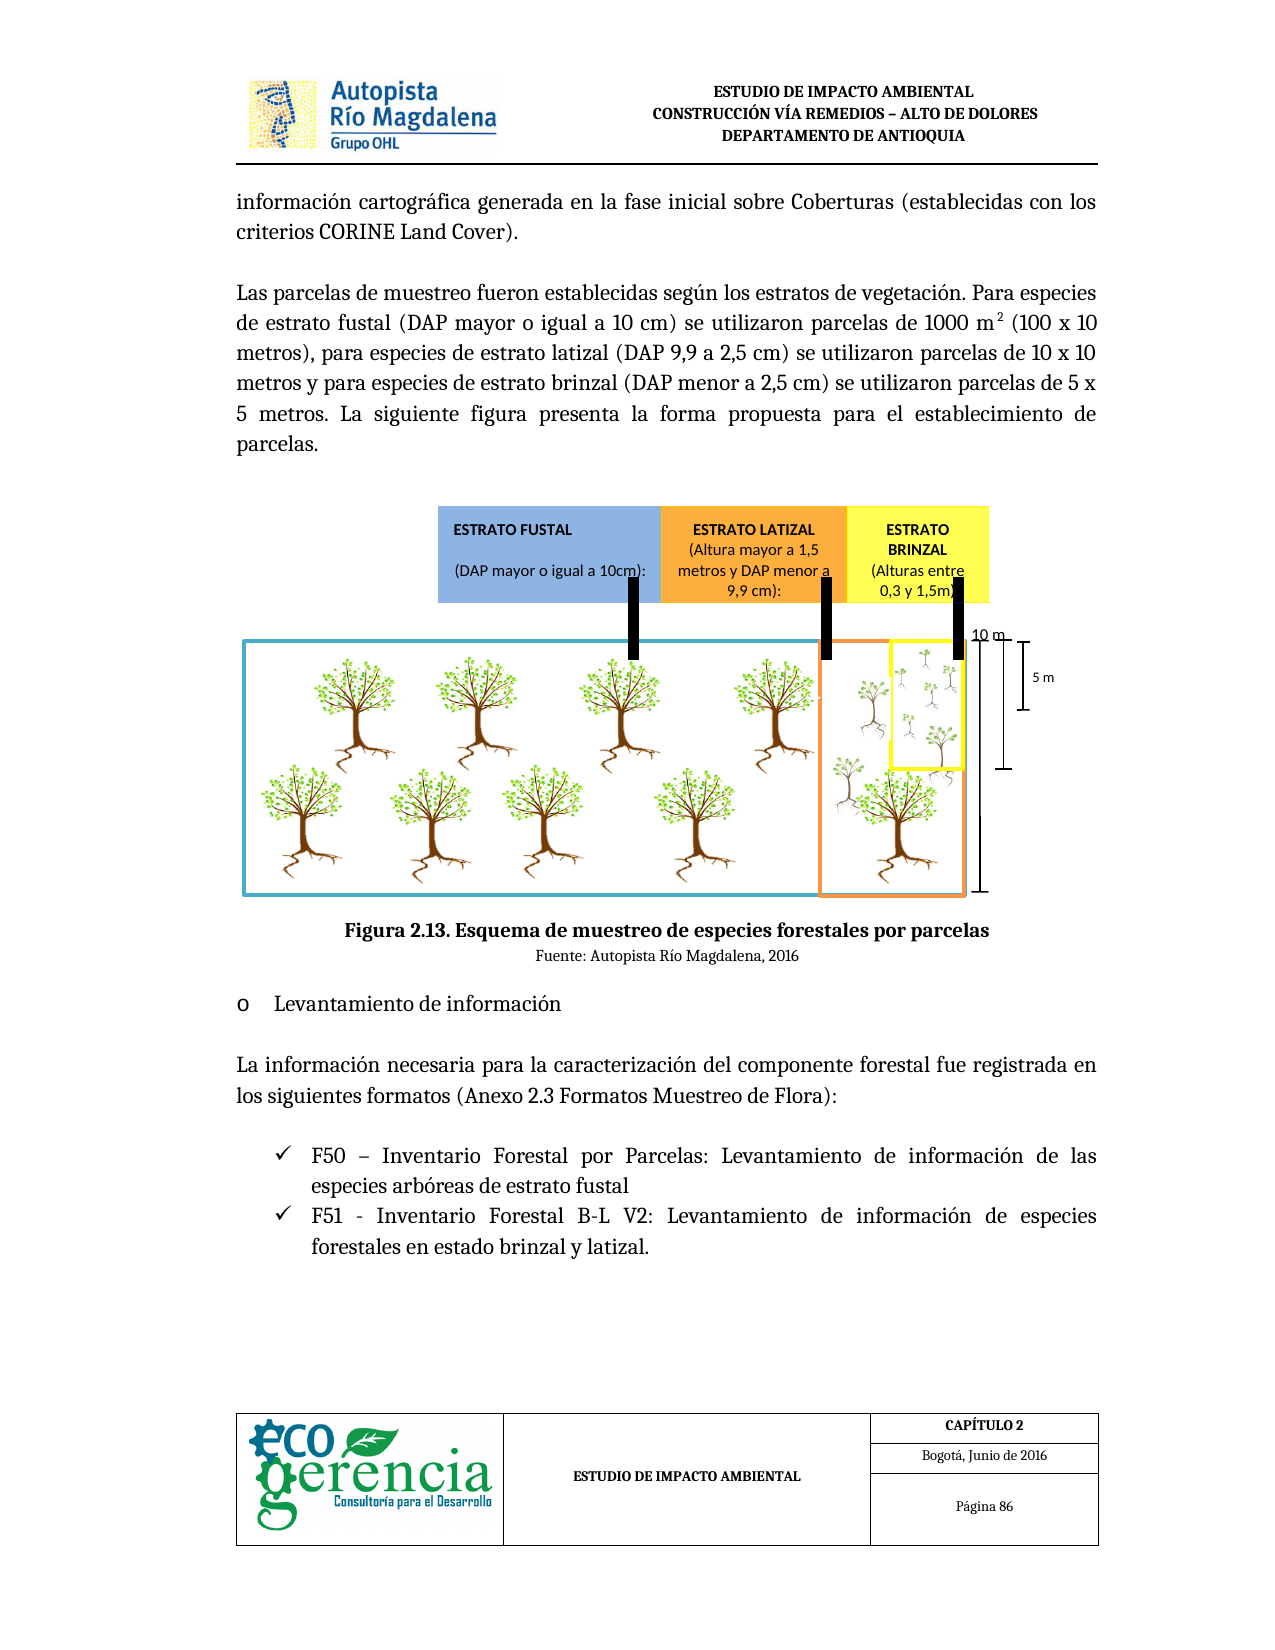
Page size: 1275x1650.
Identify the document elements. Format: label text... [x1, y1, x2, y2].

list F50 – Inventario Forestal por Parcelas: Levantamiento de información de las especies arbóreas de estrato fustal [274, 1143, 1098, 1199]
picture [248, 1418, 493, 1531]
picture [248, 1418, 267, 1440]
picture [247, 74, 499, 154]
text Las parcelas de muestreo fueron establecidas según los estratos de vegetación. Para especies de estrato fustal (DAP mayor o igual a 10 cm) se utilizaron parcelas de 1000 m2 (100 x 10 metros), para especies de estrato latizal (DAP 9,9 a 2,5 cm) se utilizaron parcelas de 10 x 10 metros y para especies de estrato brinzal (DAP menor a 2,5 cm) se utilizaron parcelas de 5 x 5 metros. La siguiente figura presenta la forma propuesta para el establecimiento de parcelas. [236, 279, 1098, 457]
picture [252, 652, 823, 884]
picture [901, 712, 917, 740]
list F51 - Inventario Forestal B-L V2: Levantamiento de información de especies forestales en estado brinzal y latizal. [274, 1203, 1098, 1260]
text Figura 2.13. Esquema de muestreo de especies forestales por parcelas [236, 919, 1098, 943]
picture [854, 677, 892, 740]
picture [893, 722, 960, 767]
text Fuente: Autopista Río Magdalena, 2016 [236, 947, 1098, 966]
table_header [237, 491, 1097, 919]
picture [893, 666, 910, 690]
picture [830, 754, 960, 884]
subtitle Levantamiento de información [236, 991, 1098, 1018]
picture [918, 648, 934, 672]
text La información necesaria para la caracterización del componente forestal fue registrada en los siguientes formatos (Anexo 2.3 Formatos Muestreo de Flora): [236, 1052, 1098, 1109]
picture [922, 664, 958, 710]
picture [264, 1430, 277, 1438]
